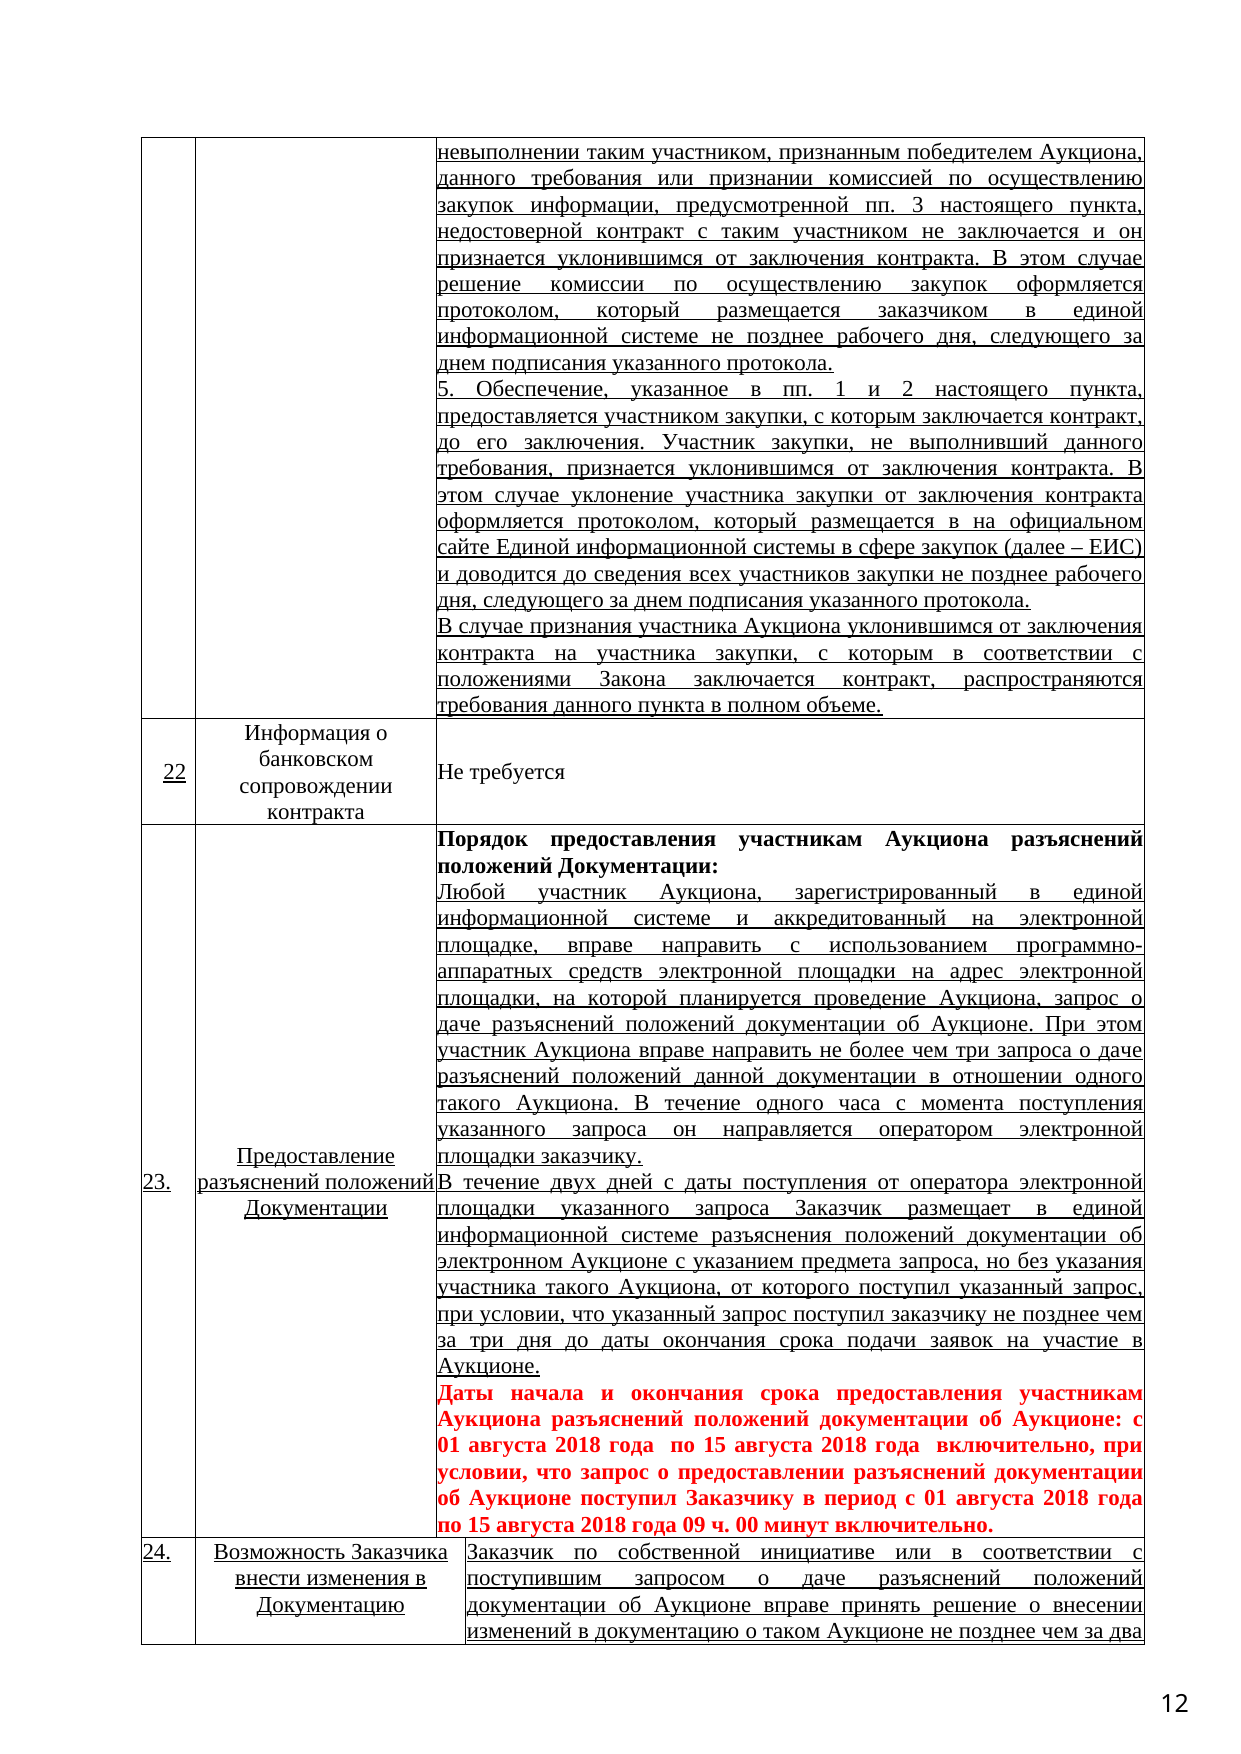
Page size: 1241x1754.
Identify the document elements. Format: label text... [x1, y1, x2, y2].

table_cell 23. [142, 825, 195, 1537]
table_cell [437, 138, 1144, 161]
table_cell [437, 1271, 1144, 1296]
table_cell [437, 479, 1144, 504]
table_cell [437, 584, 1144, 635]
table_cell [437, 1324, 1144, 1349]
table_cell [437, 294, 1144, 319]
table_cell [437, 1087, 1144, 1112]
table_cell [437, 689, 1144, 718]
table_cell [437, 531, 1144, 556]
table_cell 22 [142, 719, 195, 824]
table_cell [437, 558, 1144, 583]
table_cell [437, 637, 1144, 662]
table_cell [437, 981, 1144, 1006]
table_cell Не требуется [437, 719, 1144, 824]
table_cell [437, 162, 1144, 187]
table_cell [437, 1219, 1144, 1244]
table_cell Порядок предоставления участникам Аукциона разъяснений положений Документации: Любой участник Аукциона, зарегистрированный в единой информационной системе и аккредитованный на электронной площадке, вправе направить с использованием программно-аппаратных средств электронной площадки на адрес электронной площадки, на которой планируется проведение Аукциона, запрос о даче разъяснений положений документации об Аукционе. При этом участник Аукциона вправе направить не более чем три запроса о даче разъяснений положений данной документации в отношении одного такого Аукциона. В течение одного часа с момента поступления указанного запроса он направляется оператором электронной площадки заказчику. В течение двух дней с даты поступления от оператора электронной площадки указанного запроса Заказчик размещает в единой информационной системе разъяснения положений документации об электронном Аукционе с указанием предмета запроса, но без указания участника такого Аукциона, от которого поступил указанный запрос, при условии, что указанный запрос поступил заказчику не позднее чем за три дня до даты окончания срока подачи заявок на участие в Аукционе. Даты начала и окончания срока предоставления участникам Аукциона разъяснений положений документации об Аукционе: с 01 августа 2018 года по 15 августа 2018 года включительно, при условии, что запрос о предоставлении разъяснений документации об Аукционе поступил Заказчику в период с 01 августа 2018 года по 15 августа 2018 года 09 ч. 00 минут включительно. [437, 1350, 1144, 1537]
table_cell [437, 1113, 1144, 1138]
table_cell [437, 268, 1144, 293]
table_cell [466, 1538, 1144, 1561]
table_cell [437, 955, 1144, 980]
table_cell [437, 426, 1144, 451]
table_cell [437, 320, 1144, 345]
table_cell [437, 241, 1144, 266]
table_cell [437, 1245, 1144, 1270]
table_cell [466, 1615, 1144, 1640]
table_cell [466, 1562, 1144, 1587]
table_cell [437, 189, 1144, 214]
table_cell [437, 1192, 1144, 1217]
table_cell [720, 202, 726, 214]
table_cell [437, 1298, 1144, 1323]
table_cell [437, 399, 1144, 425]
table_cell Предоставление разъяснений положений Документации [196, 825, 436, 1537]
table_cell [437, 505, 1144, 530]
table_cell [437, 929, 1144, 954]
table_cell 21 [142, 138, 195, 718]
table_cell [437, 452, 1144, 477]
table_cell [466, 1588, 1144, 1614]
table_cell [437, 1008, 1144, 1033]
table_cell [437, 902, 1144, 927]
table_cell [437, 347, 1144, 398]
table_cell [196, 1538, 465, 1643]
table_cell Информация о банковском сопровождении контракта [196, 719, 436, 824]
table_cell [196, 138, 436, 718]
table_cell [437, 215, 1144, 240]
table_cell 24. [142, 1538, 195, 1643]
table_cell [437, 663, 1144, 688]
